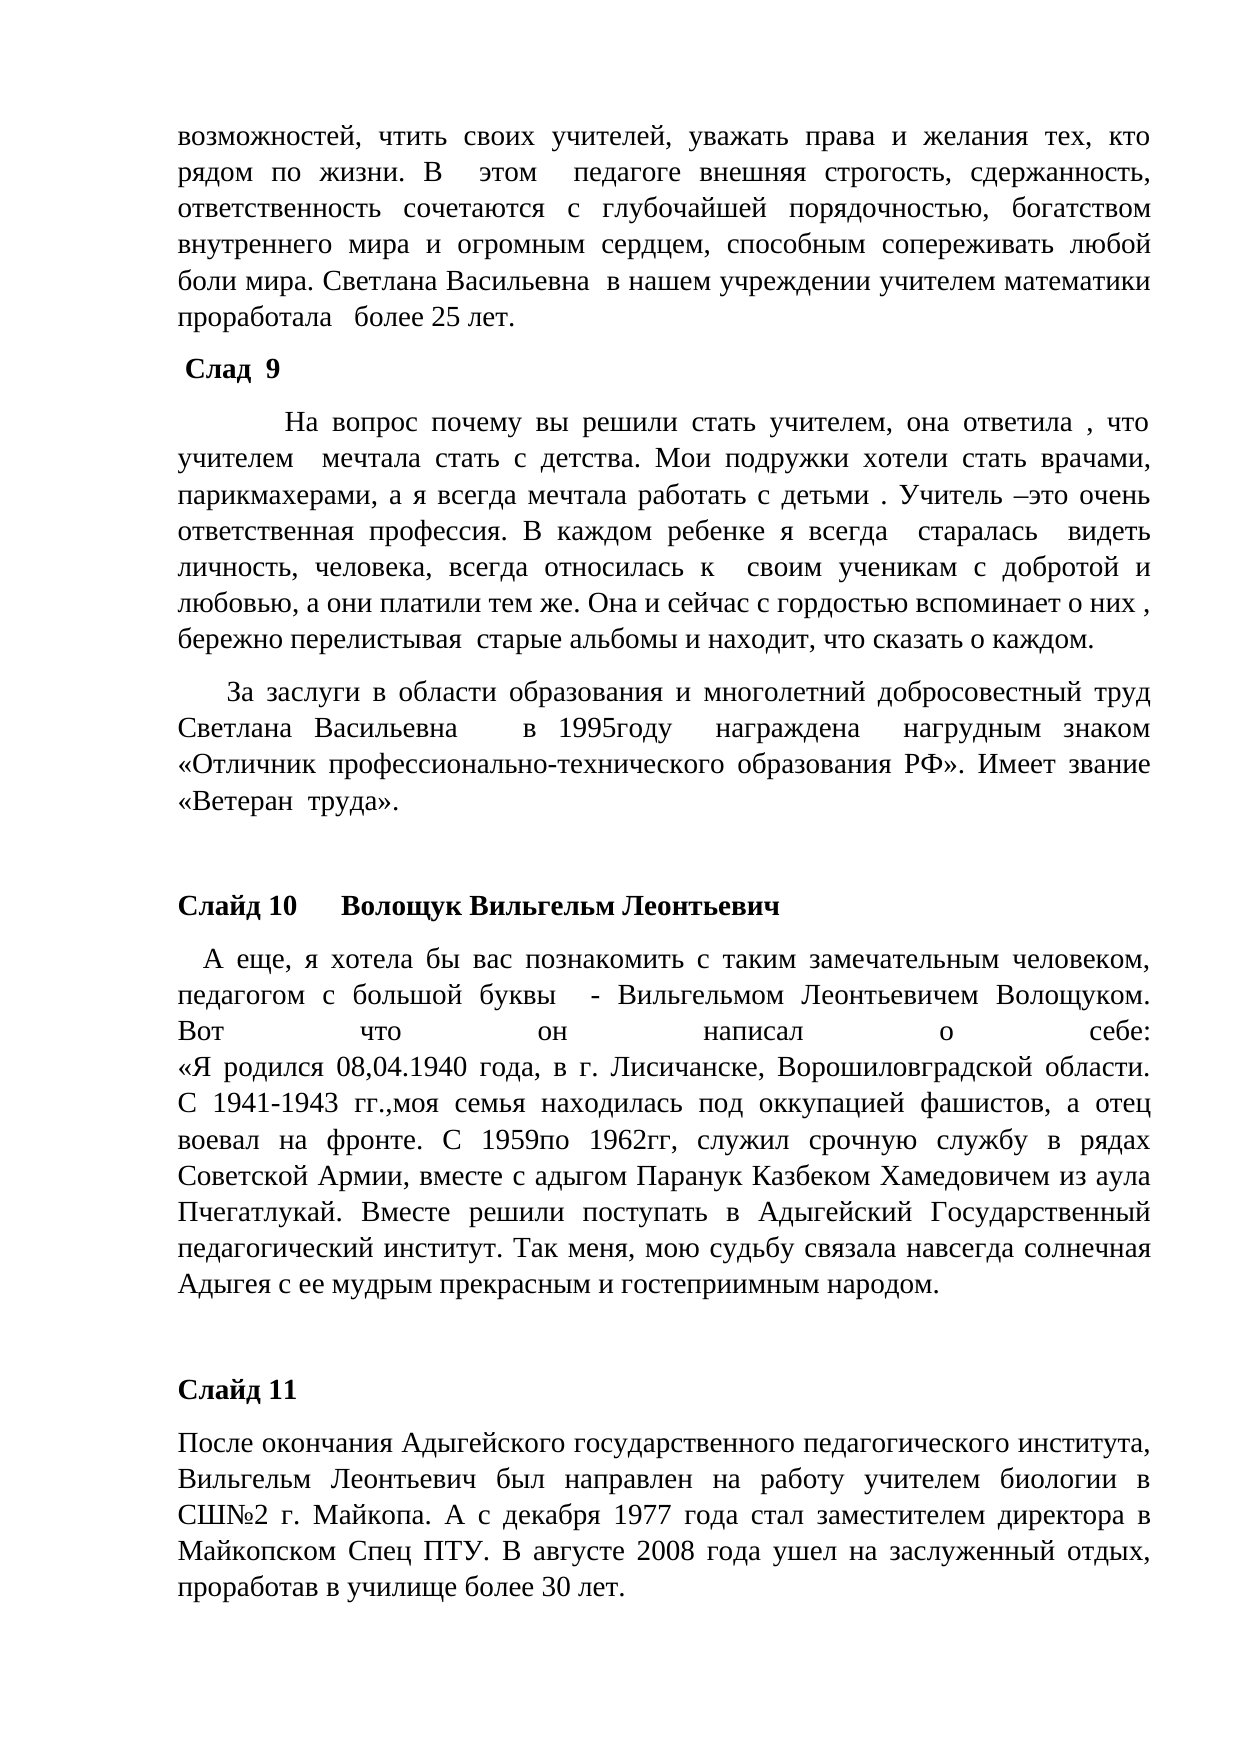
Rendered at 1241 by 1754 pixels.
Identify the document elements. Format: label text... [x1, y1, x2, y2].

text Слайд 10 Волощук Вильгельм Леонтьевич [177, 888, 1152, 922]
text На вопрос почему вы решили стать учителем, она ответила , что учителем мечтала стать с детства. Мои подружки хотели стать врачами, парикмахерами, а я всегда мечтала работать с детьми . Учитель –это очень ответственная профессия. В каждом ребенке я всегда старалась видеть личность, человека, всегда относилась к своим ученикам с добротой и любовью, а они платили тем же. Она и сейчас с гордостью вспоминает о них , бережно перелистывая старые альбомы и находит, что сказать о каждом. [177, 404, 1152, 655]
text За заслуги в области образования и многолетний добросовестный труд Светлана Васильевна в 1995году награждена нагрудным знаком «Отличник профессионально-технического образования РФ». Имеет звание «Ветеран труда». [177, 674, 1152, 816]
text После окончания Адыгейского государственного педагогического института, Вильгельм Леонтьевич был направлен на работу учителем биологии в СШ№2 г. Майкопа. А с декабря 1977 года стал заместителем директора в Майкопском Спец ПТУ. В августе 2008 года ушел на заслуженный отдых, проработав в училище более 30 лет. [177, 1425, 1152, 1603]
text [177, 260, 1152, 332]
text А еще, я хотела бы вас познакомить с таким замечательным человеком, педагогом с большой буквы - Вильгельмом Леонтьевичем Волощуком. Вот что он написал о себе: «Я родился 08,04.1940 года, в г. Лисичанске, Ворошиловградской области. С 1941-1943 гг.,моя семья находилась под оккупацией фашистов, а отец воевал на фронте. С 1959по 1962гг, служил срочную службу в рядах Советской Армии, вместе с адыгом Паранук Казбеком Хамедовичем из аула Пчегатлукай. Вместе решили поступать в Адыгейский Государственный педагогический институт. Так меня, мою судьбу связала навсегда солнечная Адыгея с ее мудрым прекрасным и гостеприимным народом. [177, 941, 1152, 1300]
text Слайд 11 [177, 1372, 1152, 1406]
text Слад 9 [177, 352, 1152, 385]
